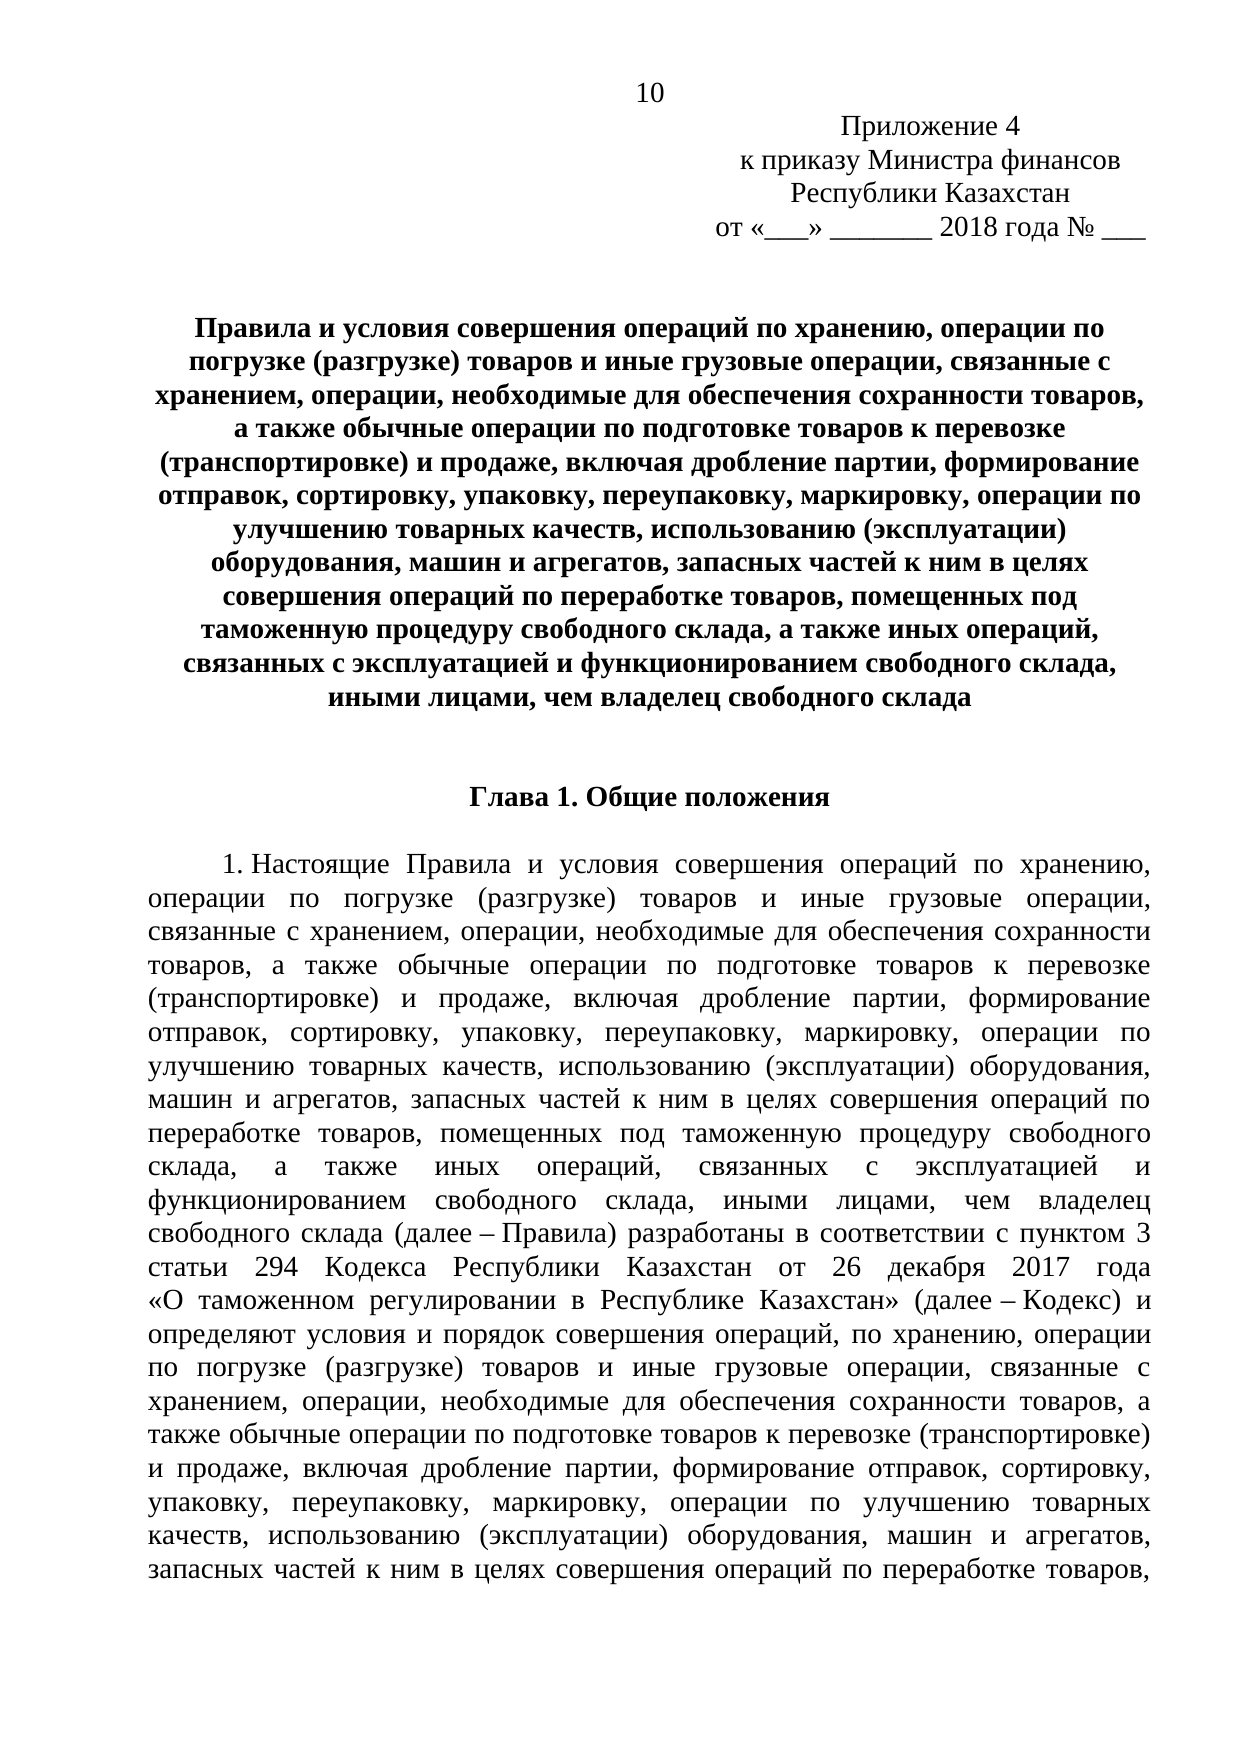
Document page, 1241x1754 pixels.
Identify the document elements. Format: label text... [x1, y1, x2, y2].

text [148, 846, 1152, 1584]
text Правила и условия совершения операций по хранению, операции по погрузке (разгрузке) товаров и иные грузовые операции, связанные с хранением, операции, необходимые для обеспечения сохранности товаров, а также обычные операции по подготовке товаров к перевозке (транспортировке) и продаже, включая дробление партии, формирование отправок, сортировку, упаковку, переупаковку, маркировку, операции по улучшению товарных качеств, использованию (эксплуатации) оборудования, машин и агрегатов, запасных частей к ним в целях совершения операций по переработке товаров, помещенных под таможенную процедуру свободного склада, а также иных операций, связанных с эксплуатацией и функционированием свободного склада, иными лицами, чем владелец свободного склада [148, 310, 1152, 712]
text к приказу Министра финансов Республики Казахстан [709, 142, 1152, 209]
text Приложение 4 [709, 108, 1152, 142]
text Глава 1. Общие положения [148, 779, 1152, 813]
text от «___» _______ 2018 года № ___ [709, 209, 1152, 243]
